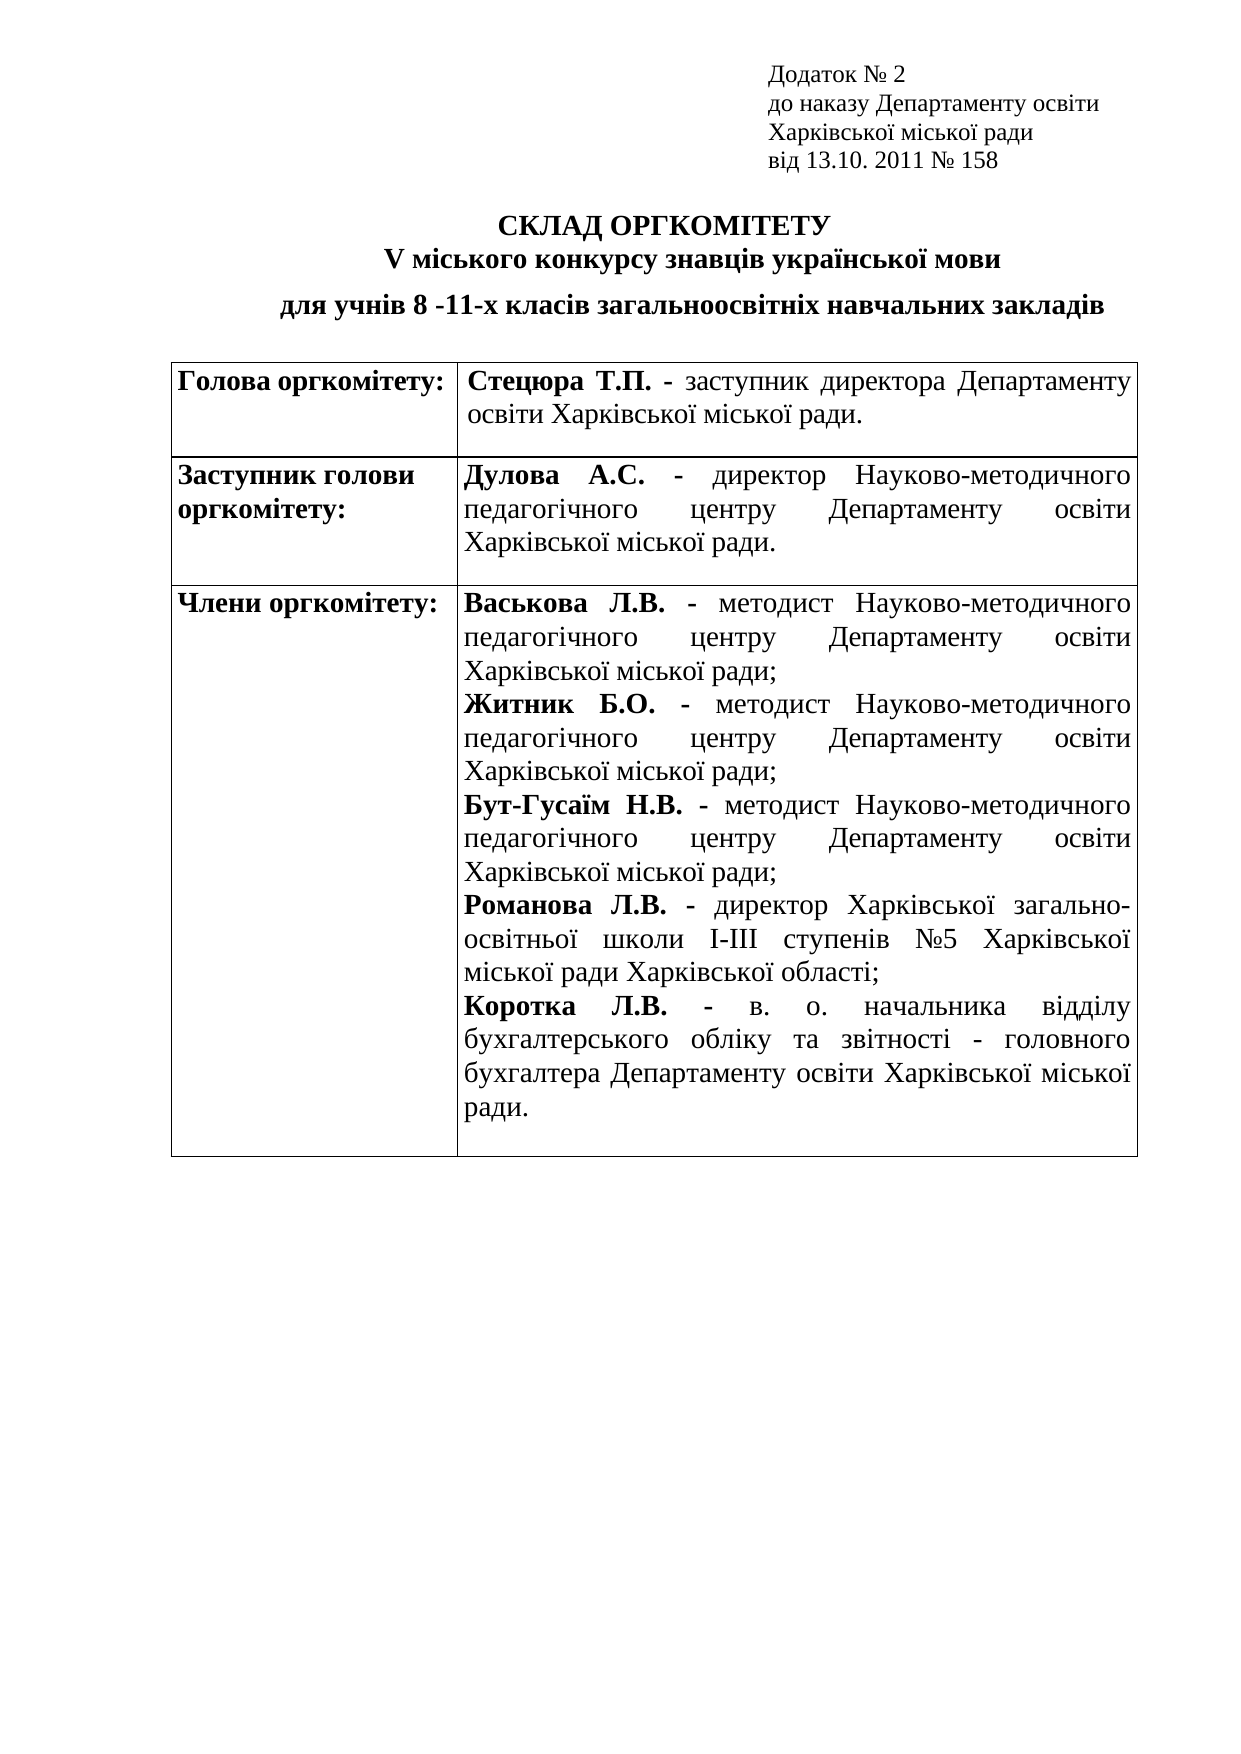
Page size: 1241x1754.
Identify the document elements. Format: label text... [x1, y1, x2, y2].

table_cell Члени оргкомітету: [172, 586, 457, 1156]
table_cell Васькова Л.В. - методист Науково-методичного педагогічного центру Департаменту освіти Харківської міської ради; Житник Б.О. - методист Науково-методичного педагогічного центру Департаменту освіти Харківської міської ради; Бут-Гусаїм Н.В. - методист Науково-методичного педагогічного центру Департаменту освіти Харківської міської ради; Романова Л.В. - директор Харківської загально-освітньої школи І-ІІІ ступенів №5 Харківської міської ради Харківської області; Коротка Л.В. - в. о. начальника відділу бухгалтерського обліку та звітності - головного бухгалтера Департаменту освіти Харківської міської ради. [458, 586, 1137, 1156]
text до наказу Департаменту освіти [768, 88, 1152, 117]
table_header Стецюра Т.П. - заступник директора Департаменту освіти Харківської міської ради. [458, 363, 1137, 456]
text від 13.10. 2011 № 158 [768, 145, 1152, 174]
text для учнів 8 -11-х класів загальноосвітніх навчальних закладів [177, 287, 1152, 321]
text Склад ОРГКОМІТЕТу [177, 208, 1152, 241]
text Харківської міської ради [768, 117, 1152, 145]
text Додаток № 2 [177, 59, 1152, 88]
table_cell Дулова А.С. - директор Науково-методичного педагогічного центру Департаменту освіти Харківської міської ради. [458, 458, 1137, 584]
text V міського конкурсу знавців української мови [177, 241, 1152, 275]
table_cell Заступник голови оргкомітету: [172, 458, 457, 584]
table_header Голова оргкомітету: [172, 363, 457, 456]
